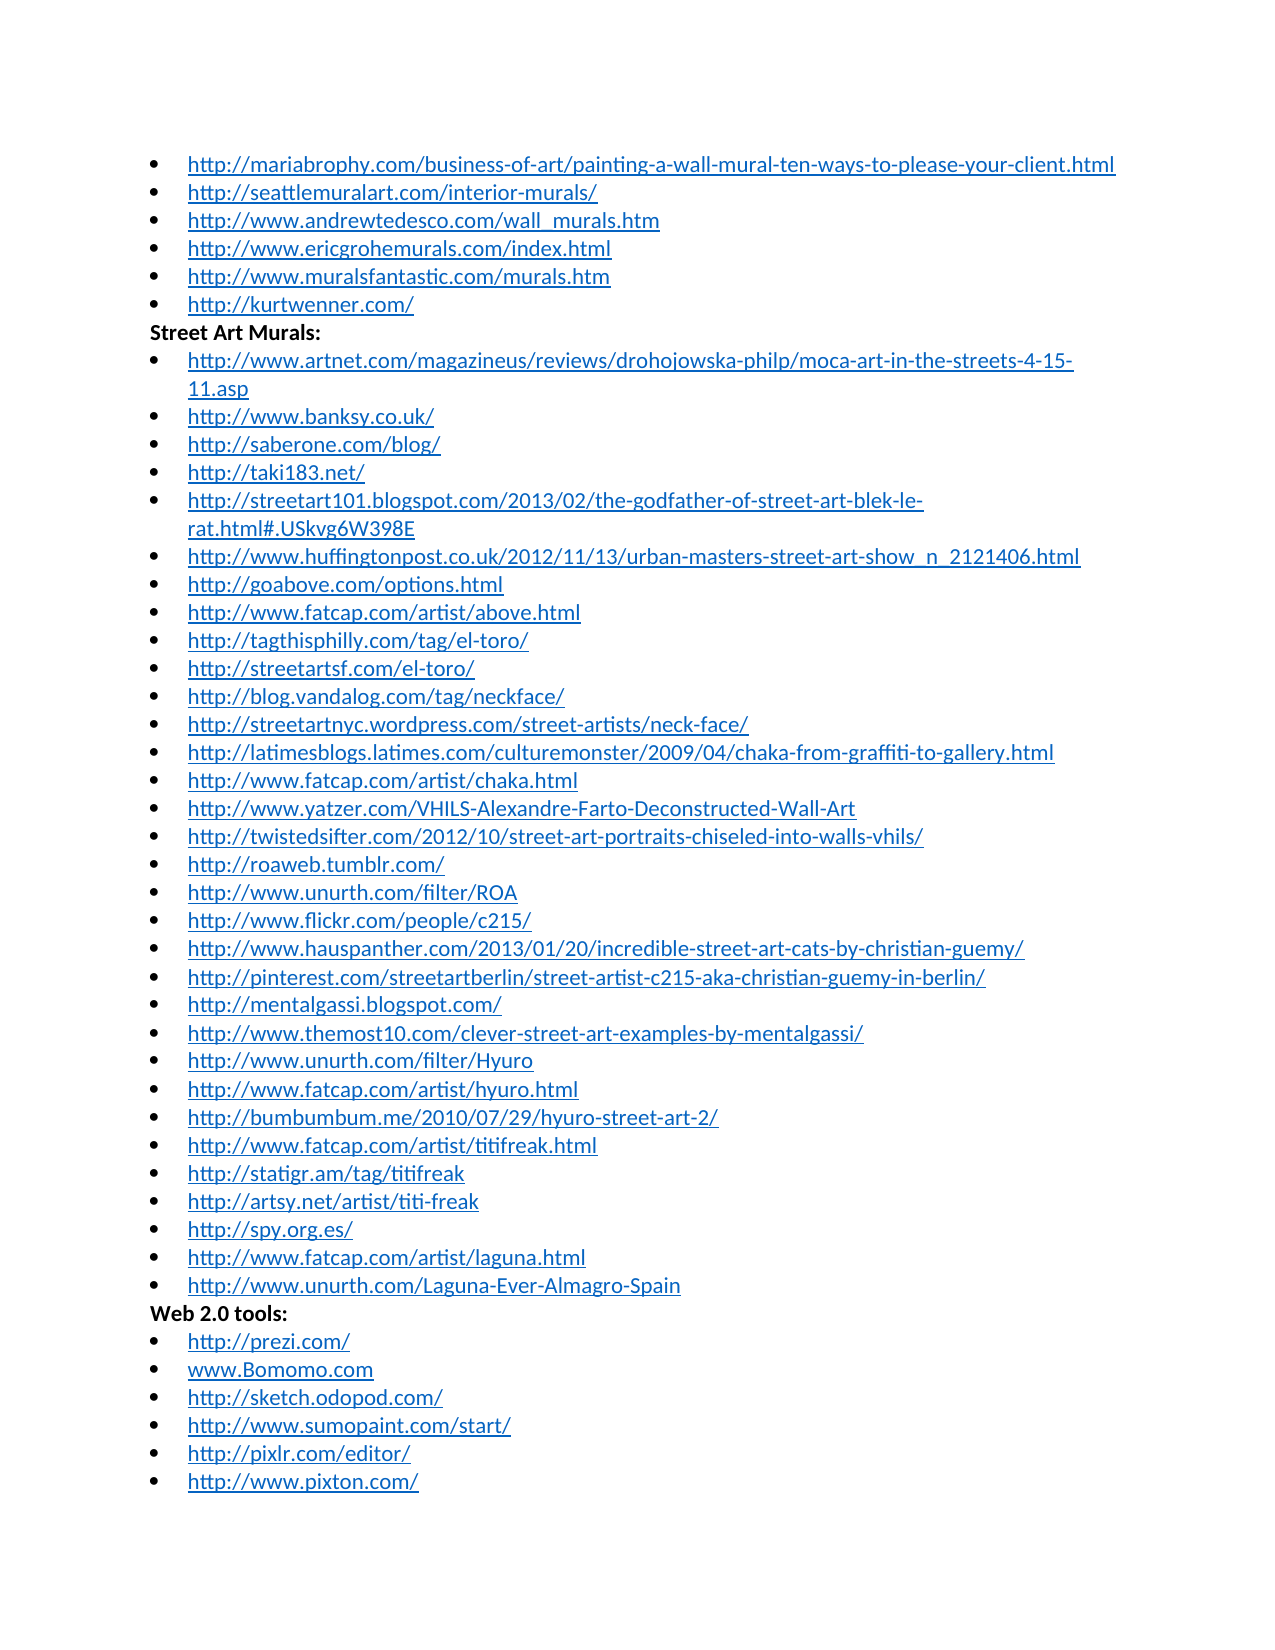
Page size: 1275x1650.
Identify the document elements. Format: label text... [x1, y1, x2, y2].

list http://latimesblogs.latimes.com/culturemonster/2009/04/chaka-from-graffiti-to-gallery.html [150, 738, 1125, 766]
list http://www.hauspanther.com/2013/01/20/incredible-street-art-cats-by-christian-guemy/ [150, 934, 1125, 963]
list http://www.fatcap.com/artist/laguna.html [150, 1243, 1125, 1271]
list http://www.fatcap.com/artist/chaka.html [150, 766, 1125, 794]
list http://pinterest.com/streetartberlin/street-artist-c215-aka-christian-guemy-in-berlin/ [150, 963, 1125, 991]
list http://www.huffingtonpost.co.uk/2012/11/13/urban-masters-street-art-show_n_2121406.html [150, 542, 1125, 570]
list http://www.ericgrohemurals.com/index.html [150, 234, 1125, 262]
list http://roaweb.tumblr.com/ [150, 851, 1125, 878]
list http://saberone.com/blog/ [150, 430, 1125, 458]
list http://www.andrewtedesco.com/wall_murals.htm [150, 206, 1125, 234]
list http://sketch.odopod.com/ [150, 1383, 1125, 1411]
list http://www.muralsfantastic.com/murals.htm [150, 262, 1125, 290]
list http://streetartnyc.wordpress.com/street-artists/neck-face/ [150, 710, 1125, 738]
list http://taki183.net/ [150, 458, 1125, 486]
list http://bumbumbum.me/2010/07/29/hyuro-street-art-2/ [150, 1103, 1125, 1131]
list http://www.unurth.com/filter/ROA [150, 878, 1125, 907]
list http://streetartsf.com/el-toro/ [150, 654, 1125, 682]
list http://tagthisphilly.com/tag/el-toro/ [150, 626, 1125, 654]
list http://goabove.com/options.html [150, 570, 1125, 598]
list http://mariabrophy.com/business-of-art/painting-a-wall-mural-ten-ways-to-please-your-client.html [150, 150, 1125, 178]
list Street Art Murals: [150, 318, 1125, 346]
list www.Bomomo.com [150, 1355, 1125, 1383]
list http://www.yatzer.com/VHILS-Alexandre-Farto-Deconstructed-Wall-Art [150, 794, 1125, 822]
list http://seattlemuralart.com/interior-murals/ [150, 178, 1125, 206]
list http://streetart101.blogspot.com/2013/02/the-godfather-of-street-art-blek-le-rat.html#.USkvg6W398E [150, 486, 1125, 542]
list http://statigr.am/tag/titifreak [150, 1159, 1125, 1187]
list http://www.sumopaint.com/start/ [150, 1411, 1125, 1439]
list http://www.fatcap.com/artist/titifreak.html [150, 1131, 1125, 1159]
list http://www.unurth.com/filter/Hyuro [150, 1047, 1125, 1075]
list http://artsy.net/artist/titi-freak [150, 1187, 1125, 1215]
text Web 2.0 tools: [150, 1299, 1125, 1327]
list http://twistedsifter.com/2012/10/street-art-portraits-chiseled-into-walls-vhils/ [150, 822, 1125, 851]
list http://www.fatcap.com/artist/above.html [150, 598, 1125, 626]
list http://www.unurth.com/Laguna-Ever-Almagro-Spain [150, 1271, 1125, 1299]
list http://www.flickr.com/people/c215/ [150, 907, 1125, 934]
list http://mentalgassi.blogspot.com/ [150, 991, 1125, 1019]
list http://www.fatcap.com/artist/hyuro.html [150, 1075, 1125, 1103]
list http://kurtwenner.com/ [150, 290, 1125, 318]
list http://www.pixton.com/ [150, 1467, 1125, 1495]
list http://blog.vandalog.com/tag/neckface/ [150, 682, 1125, 710]
list http://www.themost10.com/clever-street-art-examples-by-mentalgassi/ [150, 1019, 1125, 1047]
list http://spy.org.es/ [150, 1215, 1125, 1243]
list http://www.artnet.com/magazineus/reviews/drohojowska-philp/moca-art-in-the-streets-4-15-11.asp [150, 346, 1125, 402]
list http://www.banksy.co.uk/ [150, 402, 1125, 430]
list http://prezi.com/ [150, 1327, 1125, 1355]
list http://pixlr.com/editor/ [150, 1439, 1125, 1467]
